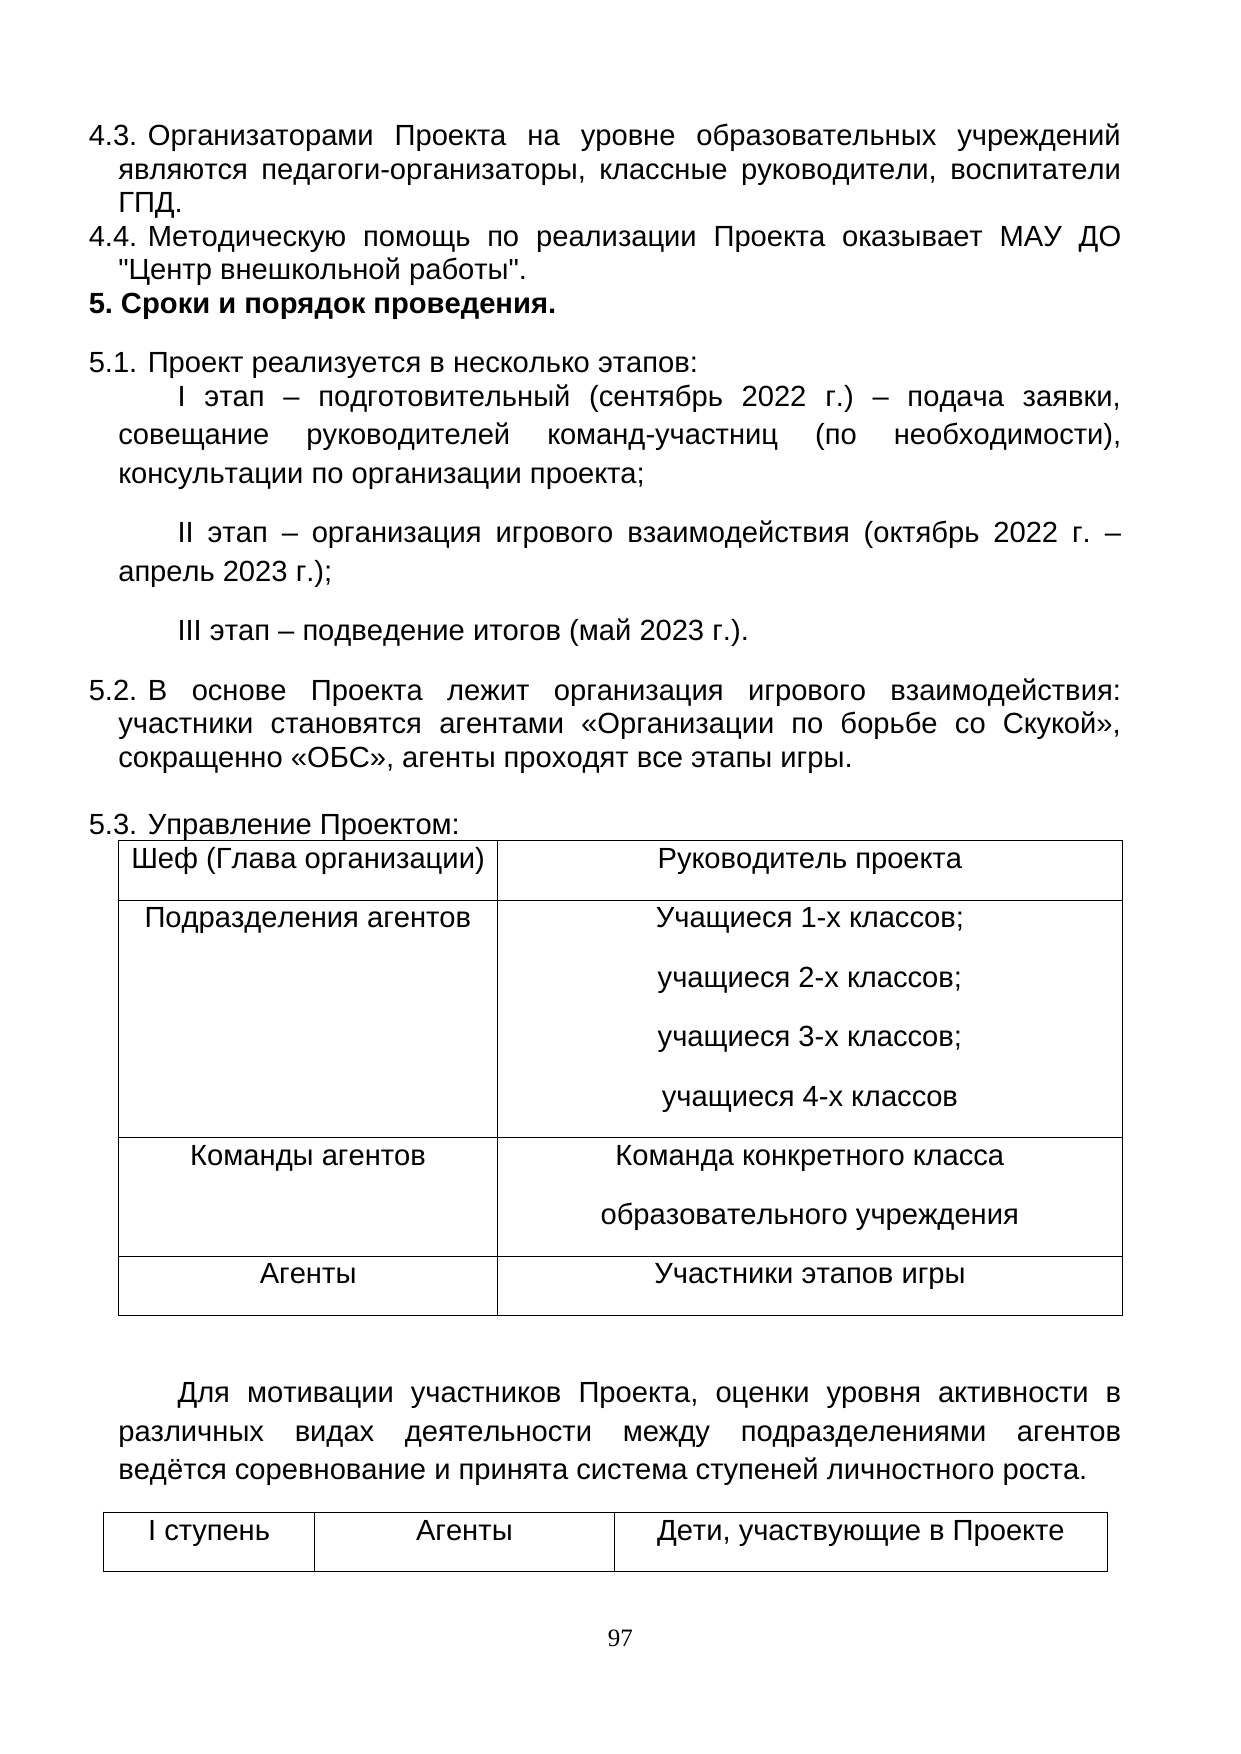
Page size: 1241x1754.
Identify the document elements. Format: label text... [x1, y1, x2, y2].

text 5. Сроки и порядок проведения. [88, 286, 1122, 319]
table_cell Учащиеся 1-х классов; учащиеся 2-х классов; учащиеся 3-х классов; учащиеся 4-х классов [498, 901, 1122, 1137]
text I этап – подготовительный (сентябрь 2022 г.) – подача заявки, совещание руководителей команд-участниц (по необходимости), консультации по организации проекта; [118, 379, 1122, 489]
text III этап – подведение итогов (май 2023 г.). [118, 613, 1122, 647]
text II этап – организация игрового взаимодействия (октябрь 2022 г. – апрель 2023 г.); [118, 515, 1122, 587]
table_header I ступень [104, 1513, 314, 1571]
table_cell Команда конкретного класса образовательного учреждения [498, 1138, 1122, 1256]
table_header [615, 1513, 1107, 1571]
table_cell Агенты [119, 1257, 497, 1315]
list Организаторами Проекта на уровне образовательных учреждений являются педагоги-организаторы, классные руководители, воспитатели ГПД. [88, 118, 1122, 219]
table_header Руководитель проекта [498, 841, 1122, 899]
table_header Агенты [315, 1513, 614, 1571]
list Методическую помощь по реализации Проекта оказывает МАУ ДО "Центр внешкольной работы". [88, 219, 1122, 286]
list Управление Проектом: [88, 807, 1122, 840]
list В основе Проекта лежит организация игрового взаимодействия: участники становятся агентами «Организации по борьбе со Скукой», сокращенно «ОБС», агенты проходят все этапы игры. [88, 672, 1122, 773]
table_cell Участники этапов игры [498, 1257, 1122, 1315]
text Для мотивации участников Проекта, оценки уровня активности в различных видах деятельности между подразделениями агентов ведётся соревнование и принята система ступеней личностного роста. [118, 1375, 1122, 1486]
table_cell Команды агентов [119, 1138, 497, 1256]
table_header Шеф (Глава организации) [119, 841, 497, 899]
table_cell Подразделения агентов [119, 901, 497, 1137]
list Проект реализуется в несколько этапов: [88, 345, 1122, 379]
